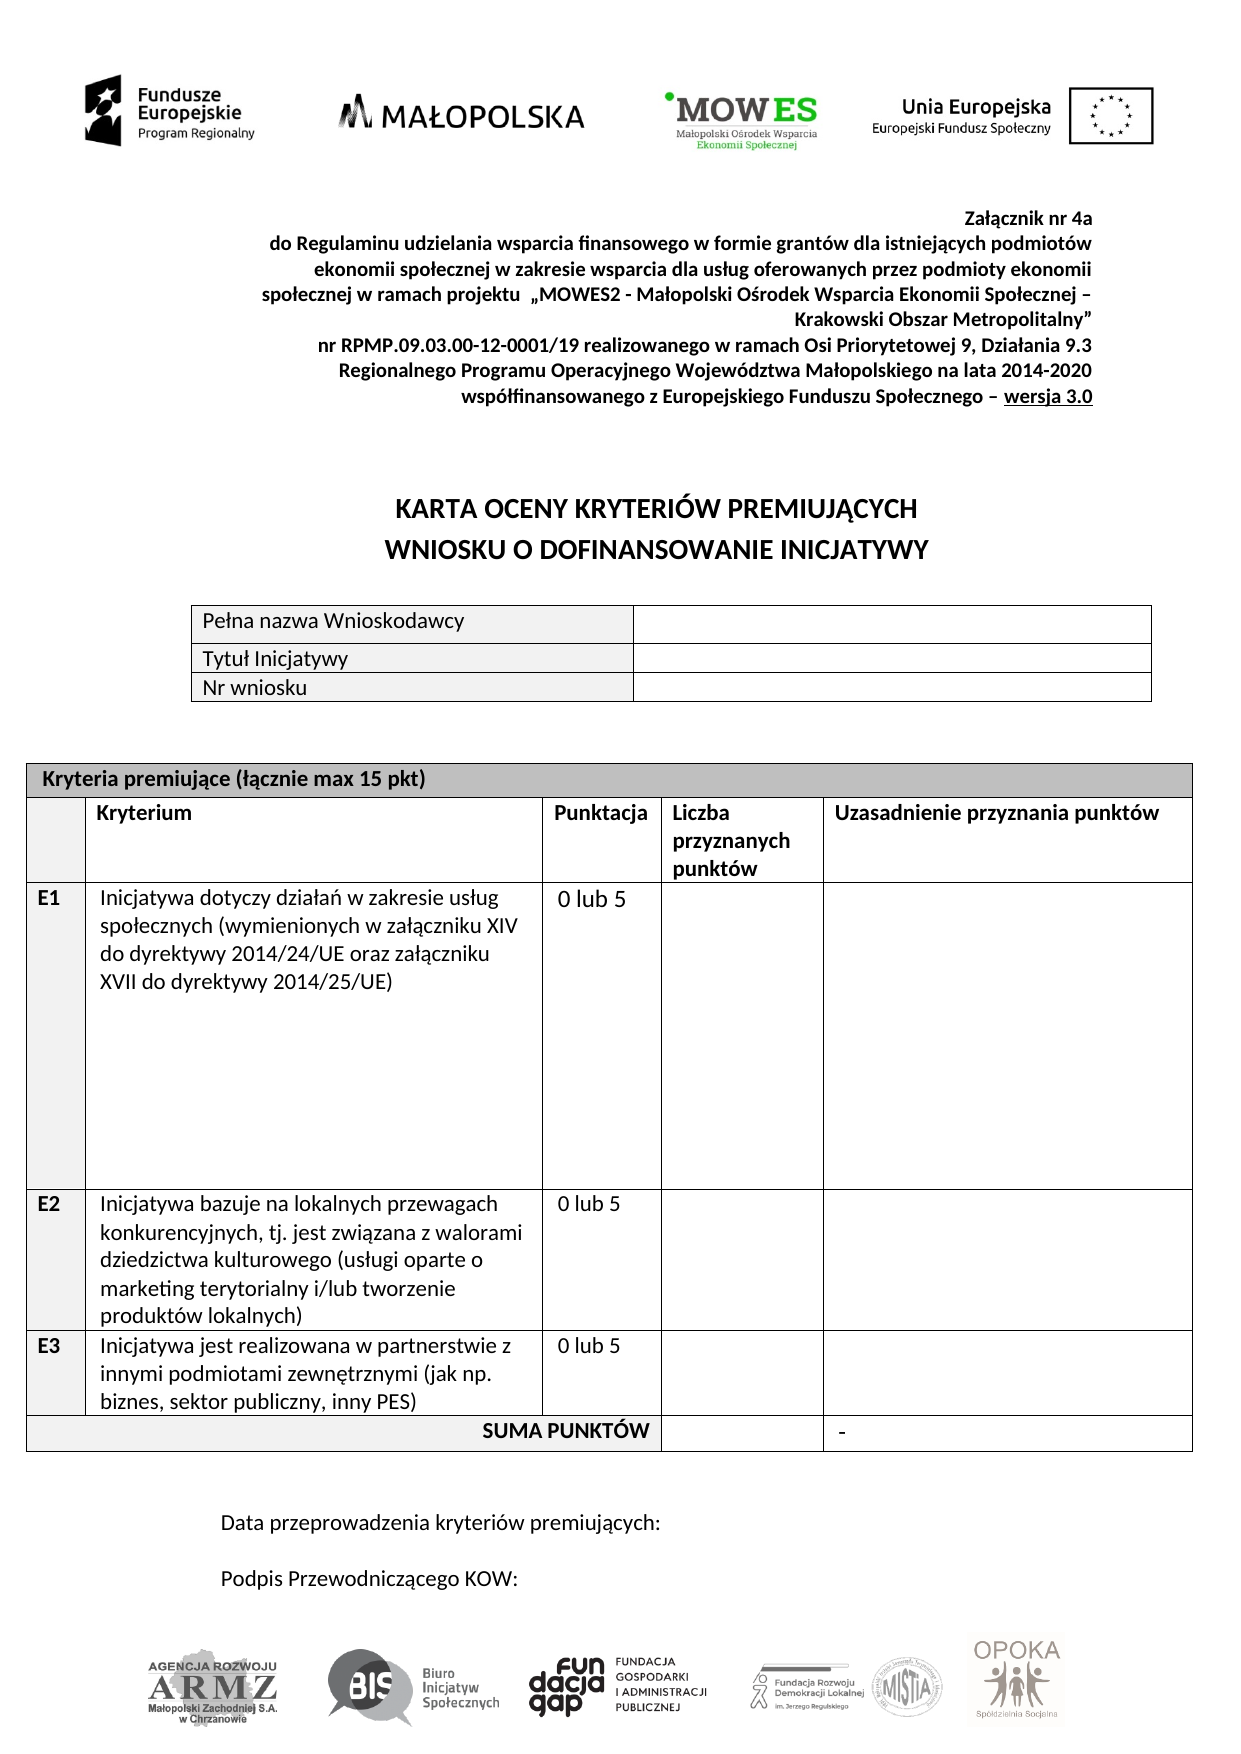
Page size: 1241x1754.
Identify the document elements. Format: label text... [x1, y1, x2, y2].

picture [733, 1646, 948, 1722]
table_cell Inicjatywa bazuje na lokalnych przewagach konkurencyjnych, tj. jest związana z walorami dziedzictwa kulturowego (usługi oparte o marketing terytorialny i/lub tworzenie produktów lokalnych) [86, 1190, 542, 1330]
table_cell Inicjatywa jest realizowana w partnerstwie z innymi podmiotami zewnętrznymi (jak np. biznes, sektor publiczny, inny PES) [86, 1331, 542, 1415]
table_cell [634, 644, 1151, 672]
text współfinansowanego z Europejskiego Funduszu Społecznego – wersja 3.0 [221, 383, 1092, 408]
text nr RPMP.09.03.00-12-0001/19 realizowanego w ramach Osi Priorytetowej 9, Działania 9.3 [221, 332, 1092, 357]
picture [967, 1632, 1065, 1727]
text Regionalnego Programu Operacyjnego Województwa Małopolskiego na lata 2014-2020 [221, 357, 1092, 383]
table_cell E2 [27, 1190, 85, 1330]
table_header [634, 606, 1151, 643]
text Załącznik nr 4a [221, 205, 1092, 230]
text Podpis Przewodniczącego KOW: [221, 1564, 1092, 1592]
table_cell [662, 1331, 823, 1415]
table_cell Inicjatywa dotyczy działań w zakresie usług społecznych (wymienionych w załączniku XIV do dyrektywy 2014/24/UE oraz załączniku XVII do dyrektywy 2014/25/UE) [86, 883, 542, 1188]
table_cell [662, 1416, 823, 1451]
picture [148, 1649, 277, 1727]
table_cell [662, 883, 823, 1188]
table_cell Nr wniosku [192, 673, 633, 701]
table_cell E3 [27, 1331, 85, 1415]
picture [328, 1649, 499, 1727]
table_cell [824, 1190, 1192, 1330]
table_cell 0 lub 5 [543, 883, 661, 1188]
table_cell - [824, 1416, 1192, 1451]
table_cell [27, 798, 85, 882]
table_header Kryteria premiujące (łącznie max 15 pkt) [27, 764, 1192, 797]
table_cell [634, 673, 1151, 701]
table_cell Liczba przyznanych punktów [662, 798, 823, 882]
picture [67, 56, 272, 164]
picture [281, 46, 1172, 180]
text Karta oceny KRYTERIÓW PREMIUJĄCYCH [221, 490, 1092, 526]
table_cell [824, 1331, 1192, 1415]
table_cell Kryterium [86, 798, 542, 882]
table_cell SUMA PUNKTÓW [27, 1416, 661, 1451]
table_cell E1 [27, 883, 85, 1188]
picture [526, 1649, 712, 1720]
table_cell [824, 883, 1192, 1188]
table_cell Tytuł Inicjatywy [192, 644, 633, 672]
table_cell Uzasadnienie przyznania punktów [824, 798, 1192, 882]
text do Regulaminu udzielania wsparcia finansowego w formie grantów dla istniejących podmiotów ekonomii społecznej w zakresie wsparcia dla usług oferowanych przez podmioty ekonomii społecznej w ramach projektu „MOWES2 - Małopolski Ośrodek Wsparcia Ekonomii Społecznej – Krakowski Obszar Metropolitalny” [221, 230, 1092, 332]
table_cell [662, 1190, 823, 1330]
text Data przeprowadzenia kryteriów premiujących: [221, 1508, 1092, 1536]
text Wniosku o dofinansowanie Inicjatywy [221, 531, 1092, 567]
table_header Pełna nazwa Wnioskodawcy [192, 606, 633, 643]
table_cell 0 lub 5 [543, 1331, 661, 1415]
table_cell Punktacja [543, 798, 661, 882]
table_cell 0 lub 5 [543, 1190, 661, 1330]
